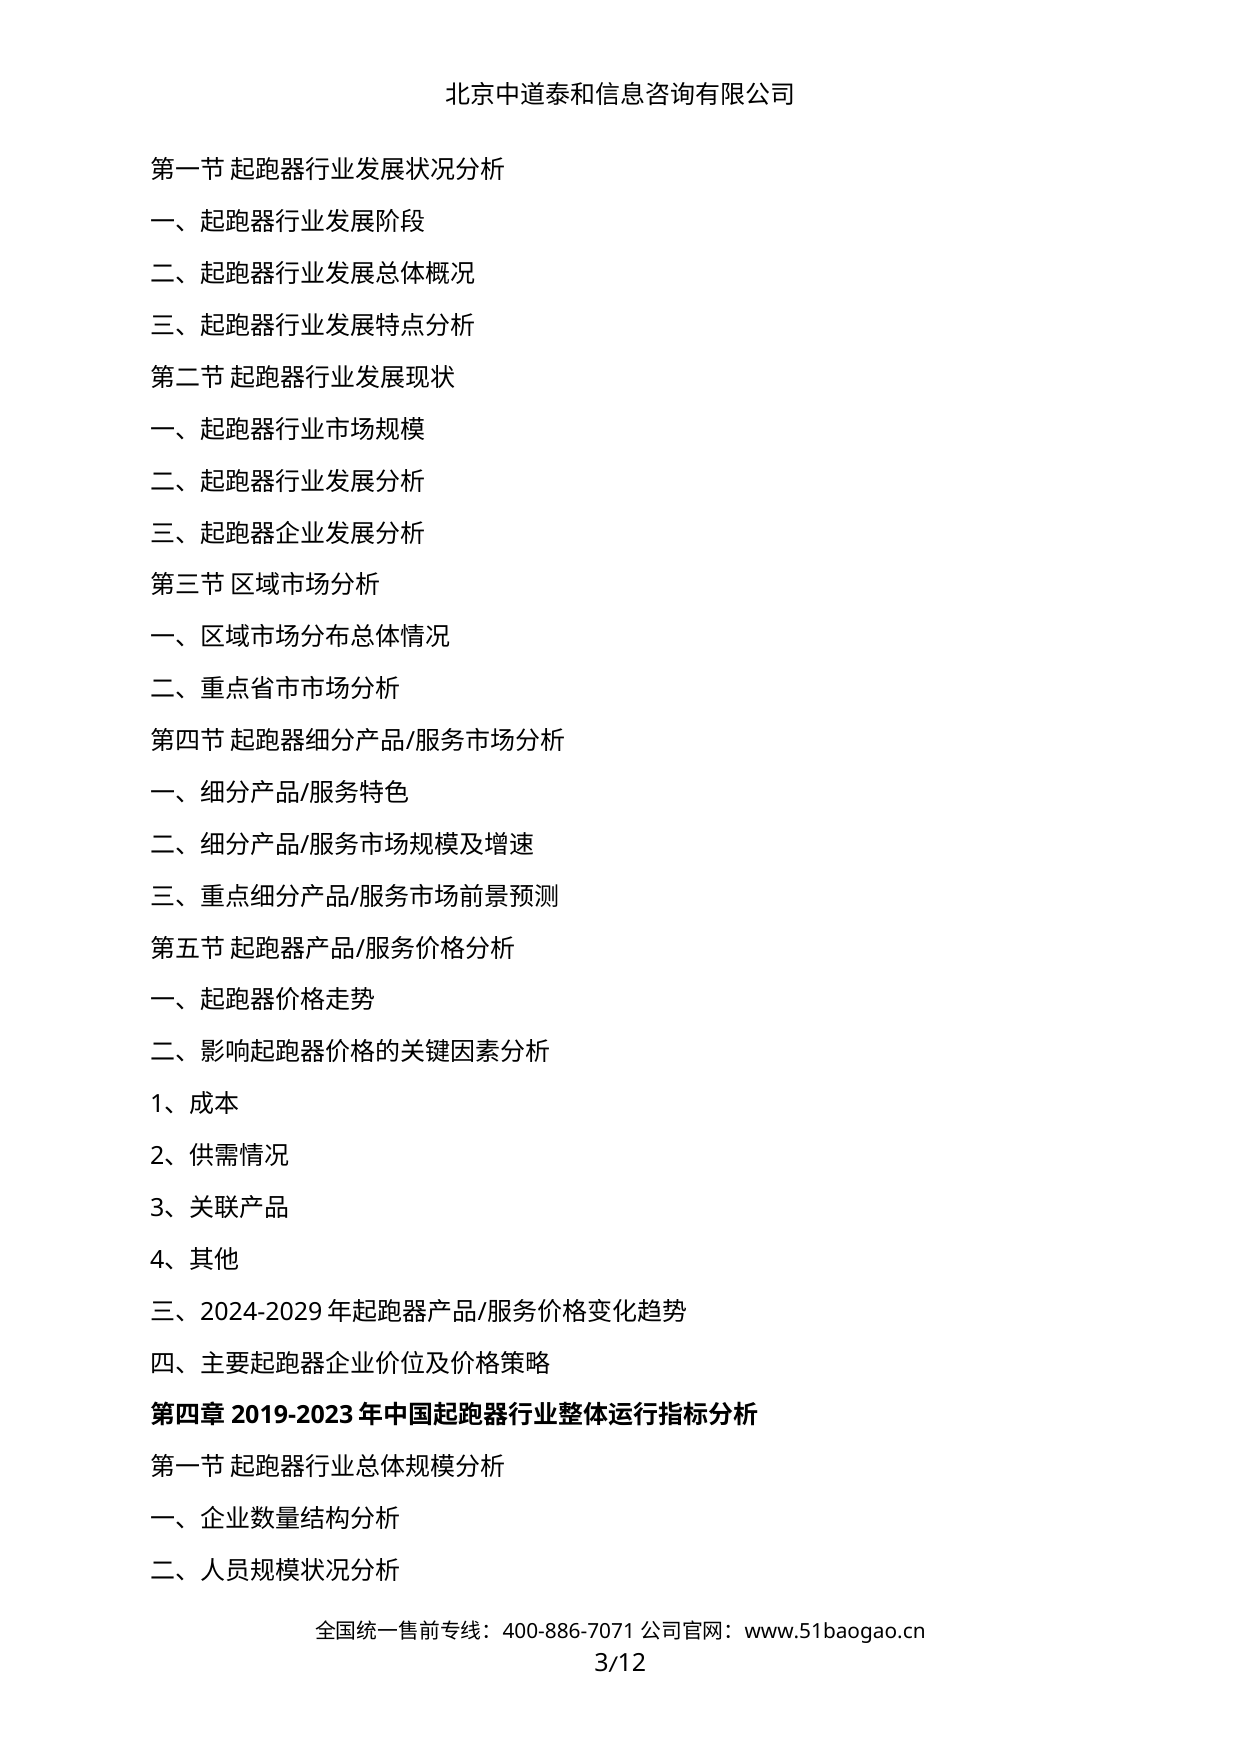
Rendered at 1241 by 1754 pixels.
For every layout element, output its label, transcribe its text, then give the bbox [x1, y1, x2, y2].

text 第五节 起跑器产品/服务价格分析 [150, 928, 1090, 964]
text 第三节 区域市场分析 [150, 565, 1090, 601]
text 一、细分产品/服务特色 [150, 772, 1090, 809]
text 三、重点细分产品/服务市场前景预测 [150, 876, 1090, 912]
text 四、主要起跑器企业价位及价格策略 [150, 1343, 1090, 1379]
text 第一节 起跑器行业发展状况分析 [150, 150, 1090, 186]
text 三、起跑器行业发展特点分析 [150, 306, 1090, 342]
text 4、其他 [150, 1239, 1090, 1276]
text 一、企业数量结构分析 [150, 1499, 1090, 1535]
text 一、起跑器行业发展阶段 [150, 202, 1090, 238]
text 二、重点省市市场分析 [150, 669, 1090, 705]
text 二、人员规模状况分析 [150, 1551, 1090, 1587]
text 一、区域市场分布总体情况 [150, 617, 1090, 653]
text 三、起跑器企业发展分析 [150, 513, 1090, 549]
text 一、起跑器价格走势 [150, 980, 1090, 1016]
text 第四章 2019-2023年中国起跑器行业整体运行指标分析 [150, 1395, 1090, 1431]
text 第四节 起跑器细分产品/服务市场分析 [150, 721, 1090, 757]
text 一、起跑器行业市场规模 [150, 409, 1090, 446]
text 二、起跑器行业发展分析 [150, 461, 1090, 497]
text 三、2024-2029年起跑器产品/服务价格变化趋势 [150, 1291, 1090, 1327]
text 1、成本 [150, 1084, 1090, 1120]
text 二、细分产品/服务市场规模及增速 [150, 824, 1090, 861]
text 第二节 起跑器行业发展现状 [150, 357, 1090, 394]
text 二、起跑器行业发展总体概况 [150, 254, 1090, 290]
text 2、供需情况 [150, 1136, 1090, 1172]
text 二、影响起跑器价格的关键因素分析 [150, 1032, 1090, 1068]
text 第一节 起跑器行业总体规模分析 [150, 1447, 1090, 1483]
text 3、关联产品 [150, 1187, 1090, 1224]
